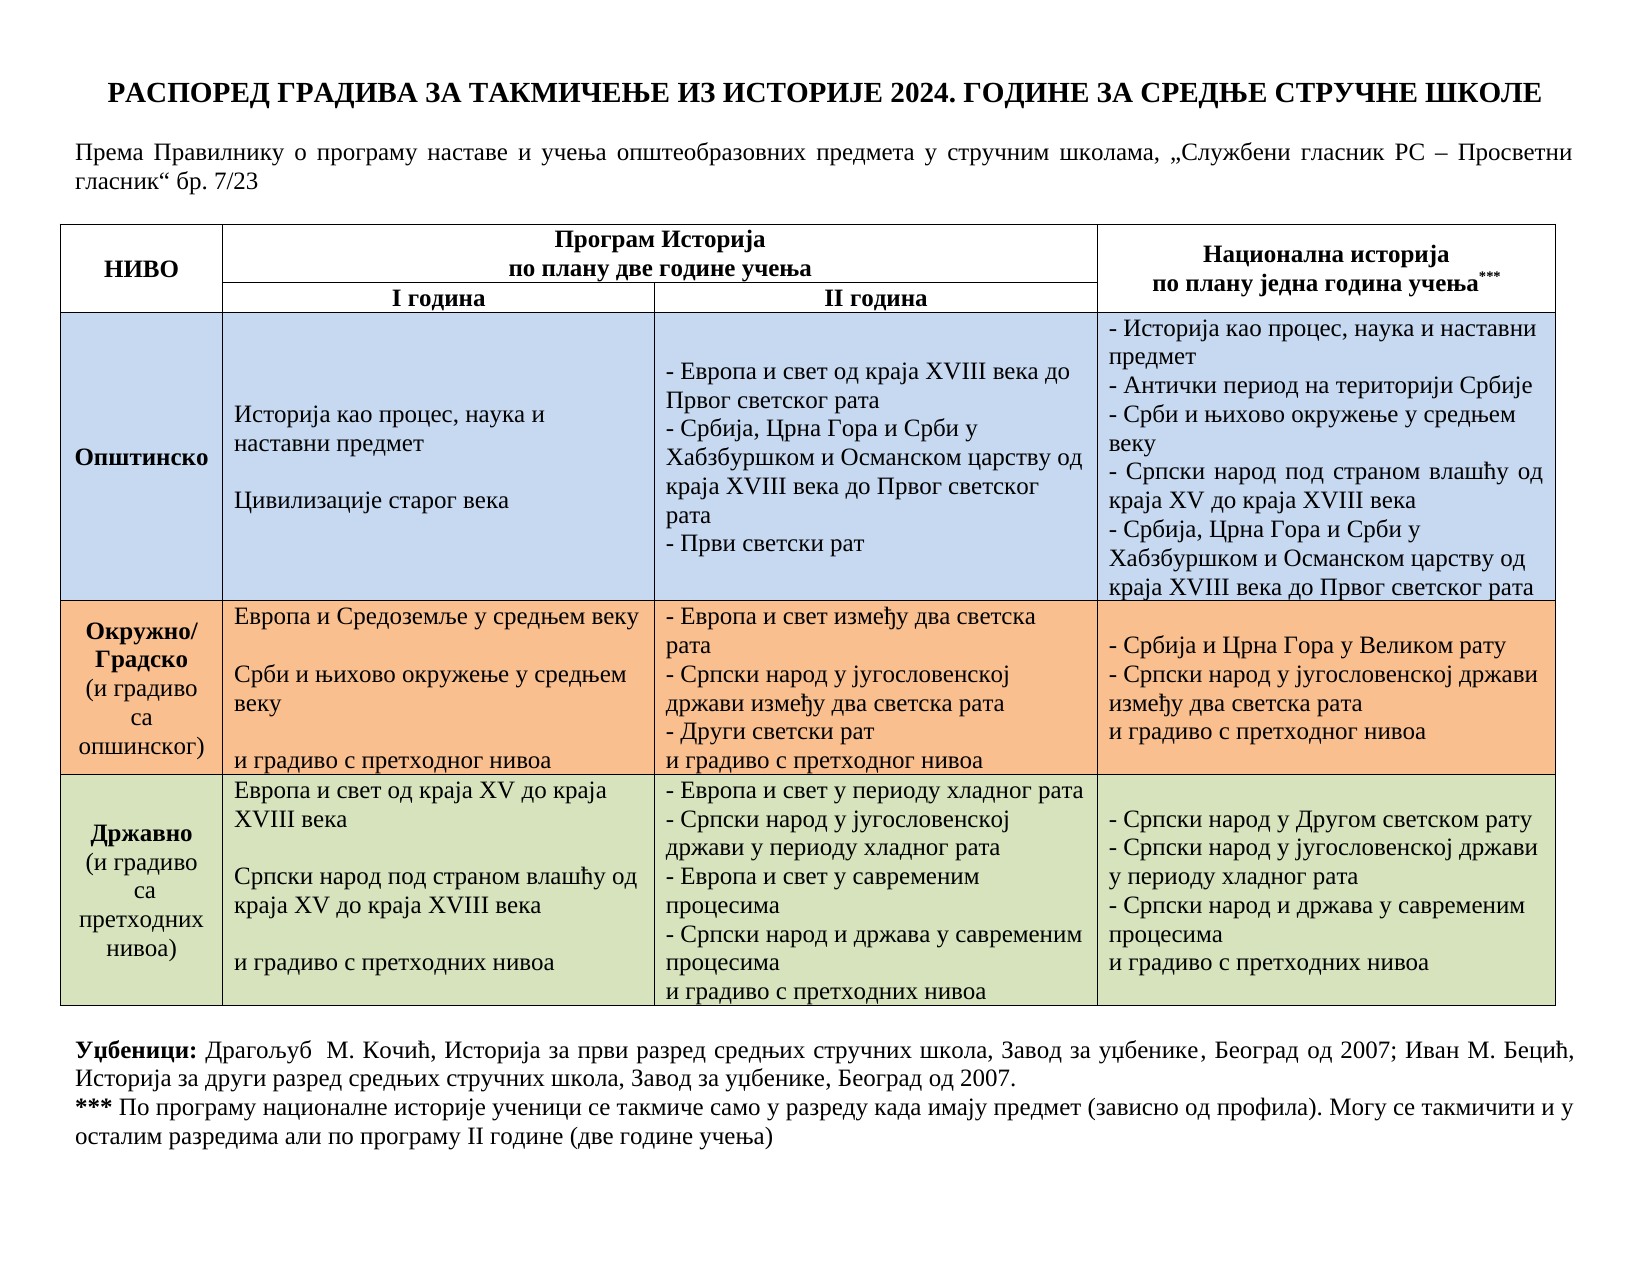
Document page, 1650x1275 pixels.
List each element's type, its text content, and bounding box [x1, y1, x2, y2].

text РАСПОРЕД ГРАДИВА ЗА ТАКМИЧЕЊЕ ИЗ ИСТОРИЈЕ 2024. ГОДИНЕ ЗА СРЕДЊЕ СТРУЧНЕ ШКОЛЕ [75, 75, 1575, 108]
table_cell - Европа и свет између два светска рата - Српски народ у југословенској држави између два светска рата - Други светски рат и градиво с претходног нивоа [655, 601, 1097, 774]
table_cell Европа и свет од краја XV до краја XVIII века Српски народ под страном влашћу од краја XV до краја XVIII века и градиво с претходних нивоа [223, 775, 654, 1005]
table_cell I година [223, 283, 654, 312]
table_header Национална историја по плану једна година учења*** [1098, 225, 1555, 312]
table_cell Историја као процес, наука и наставни предмет Цивилизације старог века [223, 313, 654, 600]
table_cell - Европа и свет у периоду хладног рата - Српски народ у југословенској држави у периоду хладног рата - Европа и свет у савременим процесима - Српски народ и држава у савременим процесима и градиво с претходних нивоа [655, 775, 1097, 1005]
table_cell Општинско [61, 313, 222, 600]
table_cell Окружно/ Градско (и градиво са опшинског) [61, 601, 222, 774]
text *** По програму националне историје ученици се такмиче само у разреду када имају предмет (зависно од профила). Могу се такмичити и у осталим разредима али по програму II године (две године учења) [75, 1092, 1575, 1150]
table_header Програм Историја по плану две године учења [223, 225, 1097, 282]
table_cell - Српски народ у Другом светском рату - Српски народ у југословенској држави у периоду хладног рата - Српски народ и држава у савременим процесима и градиво с претходних нивоа [1098, 775, 1555, 1005]
text Према Правилнику о програму наставе и учења општеобразовних предмета у стручним школама, „Службени гласник РС – Просветни гласник“ бр. 7/23 [75, 137, 1575, 195]
text Уџбеници: Драгољуб М. Кочић, Историја за први разред средњих стручних школа, Завод за уџбенике, Београд од 2007; Иван М. Бецић, Историја за други разред средњих стручних школа, Завод за уџбенике, Београд од 2007. [75, 1035, 1575, 1092]
table_cell Државно (и градиво са претходних нивоа) [61, 775, 222, 1005]
table_cell - Европа и свет од краја XVIII века до Првог светског рата - Србија, Црна Гора и Срби у Хабзбуршком и Османском царству од краја XVIII века до Првог светског рата - Први светски рат [655, 313, 1097, 600]
table_cell - Србија и Црна Гора у Великом рату - Српски народ у југословенској држави између два светска рата и градиво с претходног нивоа [1098, 601, 1555, 774]
table_cell - Историја као процес, наука и наставни предмет - Антички период на територији Србије - Срби и њихово окружење у средњем веку - Српски народ под страном влашћу од краја XV до краја XVIII века - Србија, Црна Гора и Срби у Хабзбуршком и Османском царству од краја XVIII века до Првог светског рата [1098, 313, 1555, 600]
table_cell Европа и Средоземље у средњем веку Срби и њихово окружење у средњем веку и градиво с претходног нивоа [223, 601, 654, 774]
table_cell II година [655, 283, 1097, 312]
table_header НИВО [61, 225, 222, 312]
